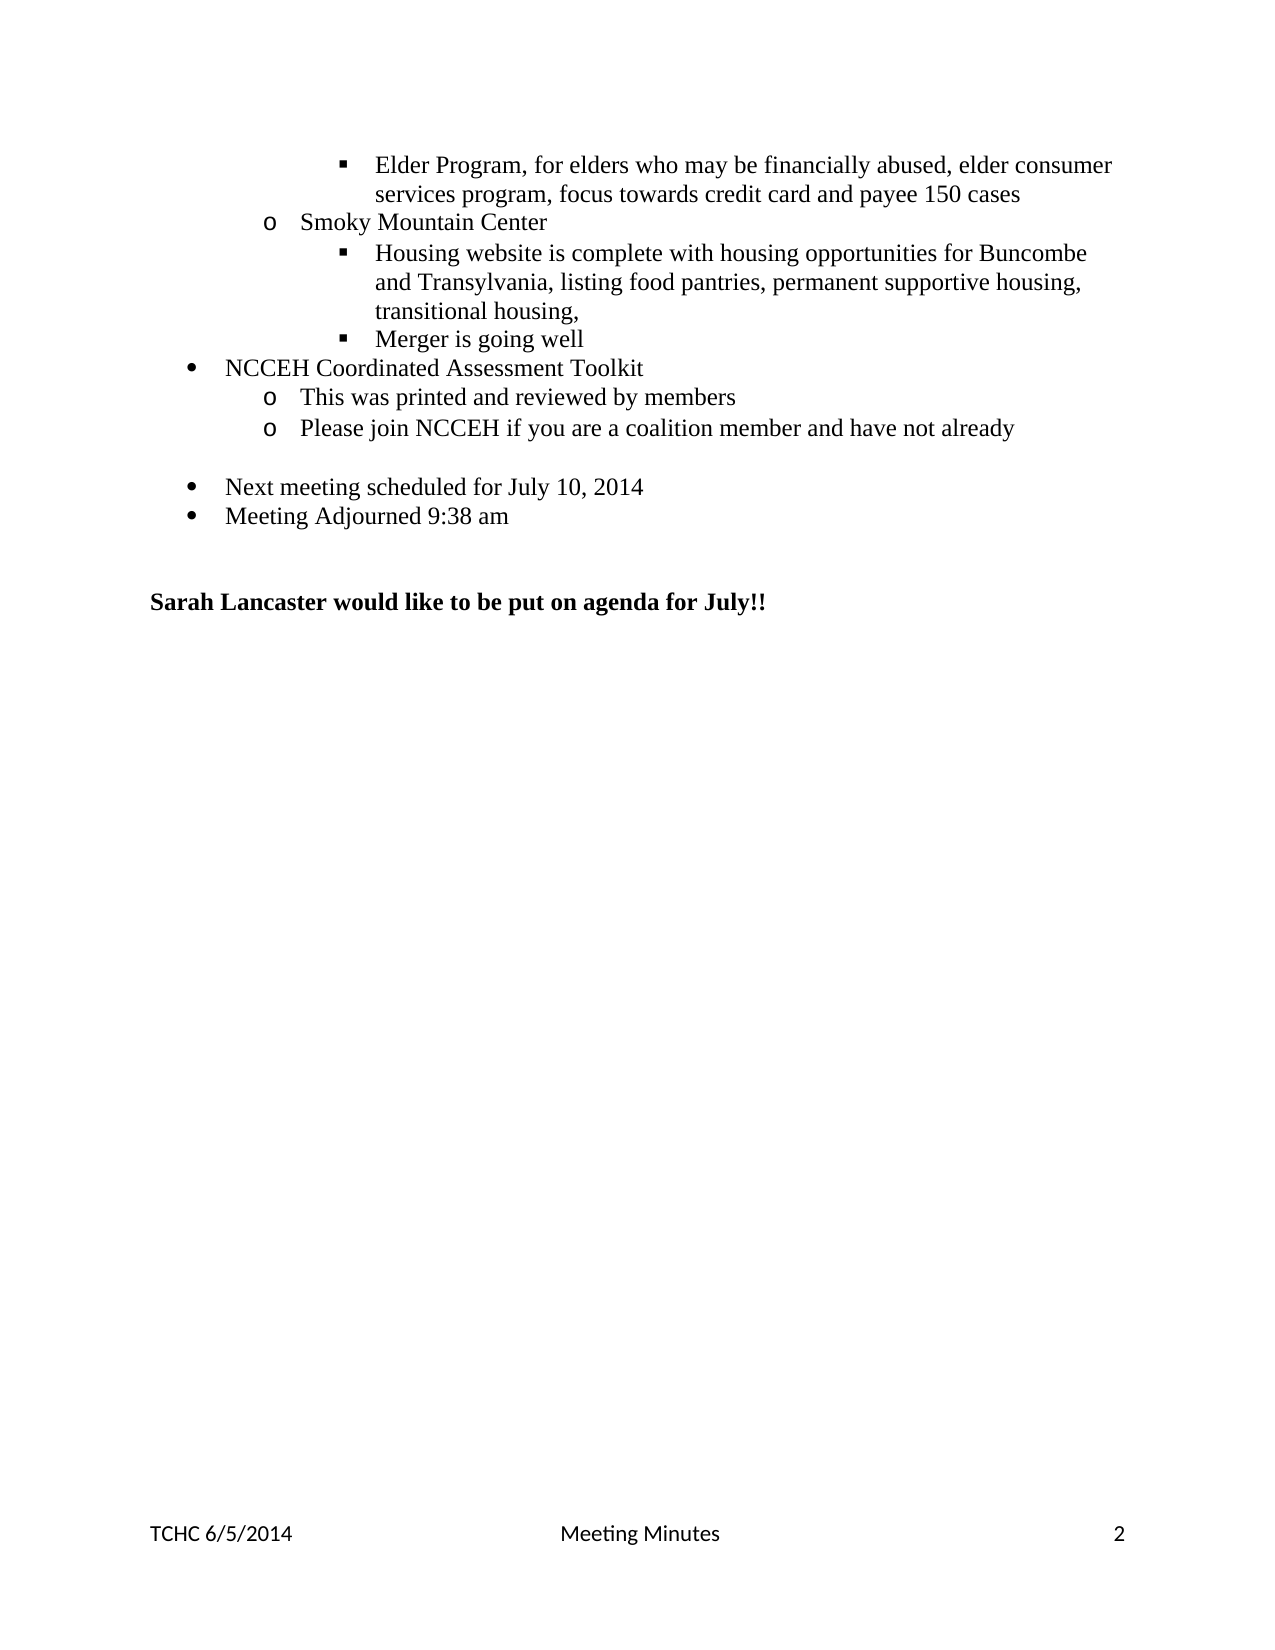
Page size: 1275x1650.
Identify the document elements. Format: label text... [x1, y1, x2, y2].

list NCCEH Coordinated Assessment Toolkit [187, 353, 1125, 382]
list Merger is going well [337, 324, 1125, 353]
list Elder Program, for elders who may be financially abused, elder consumer services program, focus towards credit card and payee 150 cases [337, 150, 1125, 207]
list Please join NCCEH if you are a coalition member and have not already [262, 413, 1125, 444]
text Sarah Lancaster would like to be put on agenda for July!! [150, 587, 1125, 616]
list This was printed and reviewed by members [262, 382, 1125, 413]
list Housing website is complete with housing opportunities for Buncombe and Transylvania, listing food pantries, permanent supportive housing, transitional housing, [337, 238, 1125, 324]
list Meeting Adjourned 9:38 am [187, 501, 1125, 530]
list Smoky Mountain Center [262, 207, 1125, 238]
list Next meeting scheduled for July 10, 2014 [187, 472, 1125, 501]
